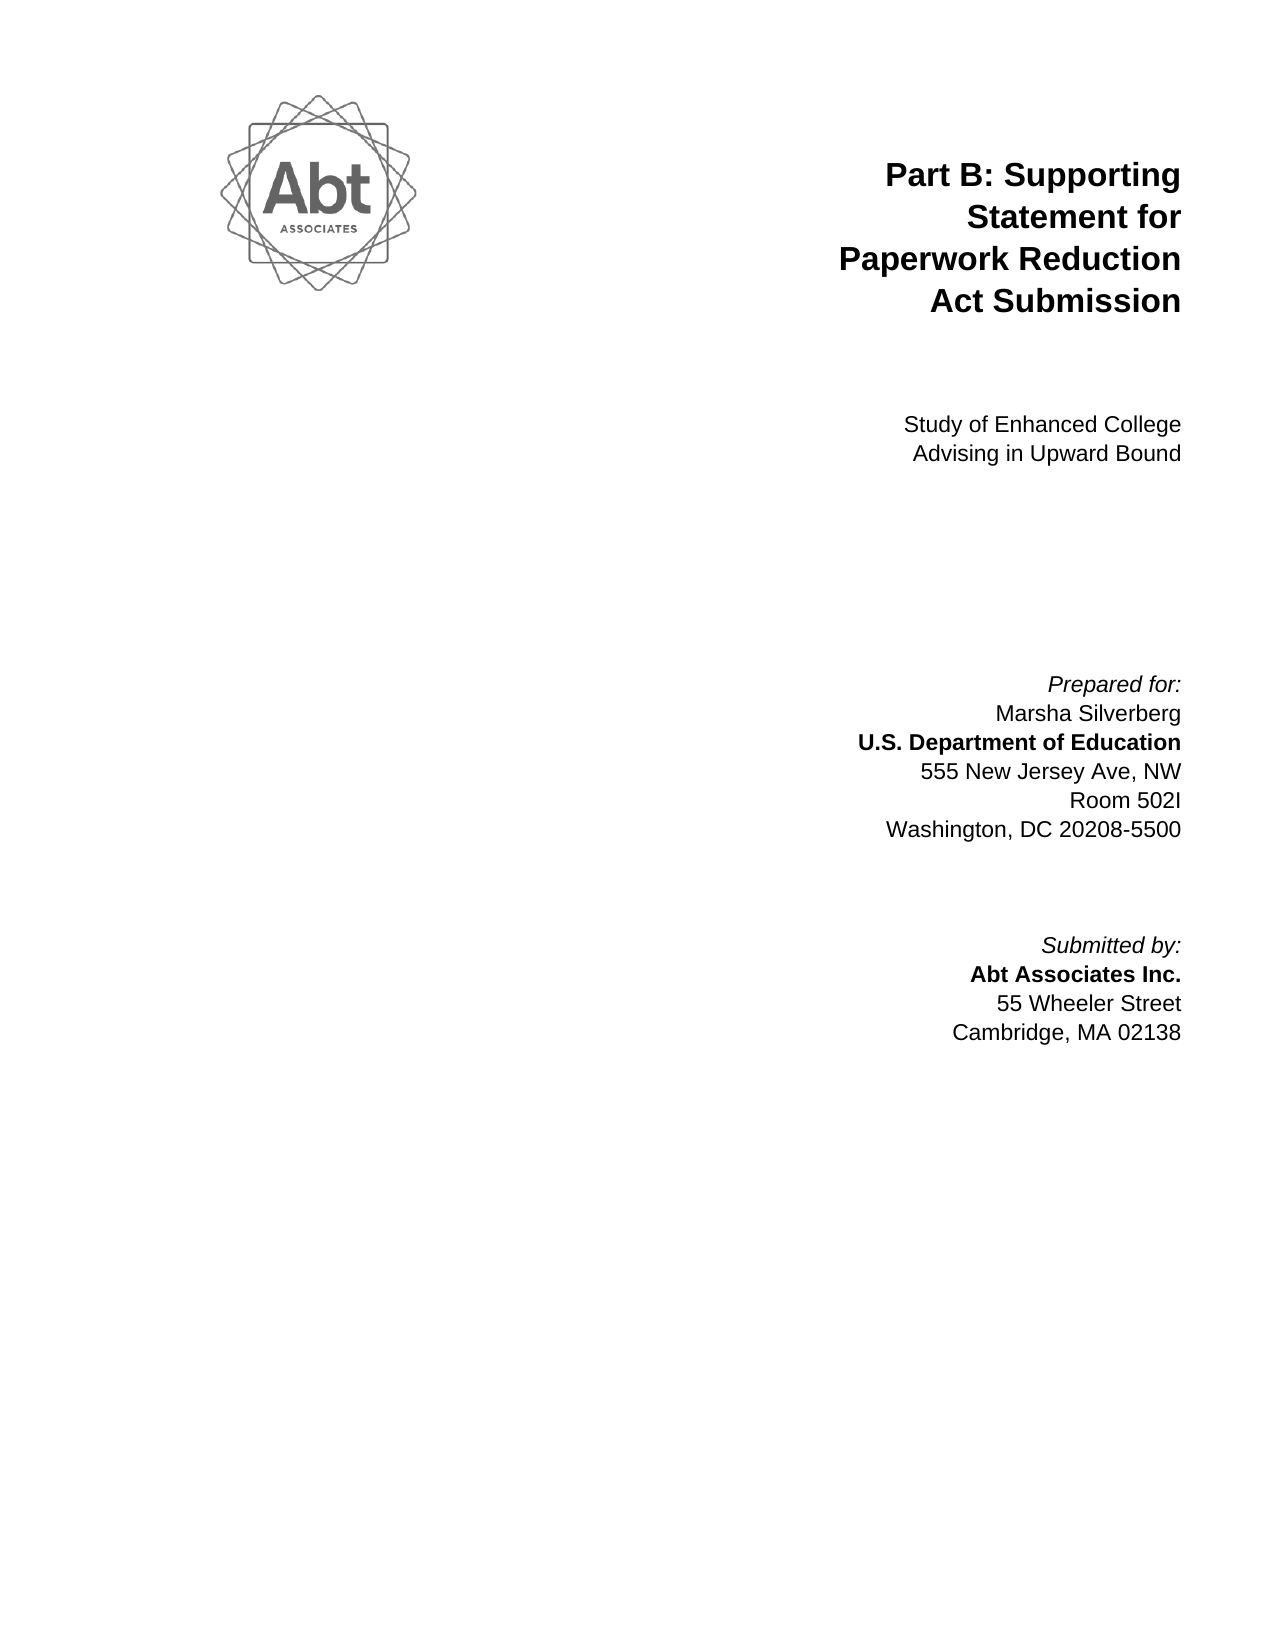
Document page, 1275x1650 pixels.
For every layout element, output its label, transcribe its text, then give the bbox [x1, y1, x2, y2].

text Abt Associates Inc. [863, 961, 1181, 987]
text Room 502I [787, 787, 1181, 813]
text U.S. Department of Education [787, 729, 1181, 755]
text Part B: Supporting Statement for Paperwork Reduction Act Submission [787, 155, 1181, 320]
text Washington, DC 20208-5500 [787, 816, 1181, 842]
text Prepared for: [863, 671, 1181, 697]
text 55 Wheeler Street [863, 990, 1181, 1016]
text Study of Enhanced College Advising in Upward Bound [863, 411, 1181, 466]
text Submitted by: [863, 932, 1181, 958]
text 555 New Jersey Ave, NW [787, 758, 1181, 784]
text Marsha Silverberg [787, 700, 1181, 726]
text Cambridge, MA 02138 [863, 1019, 1181, 1045]
